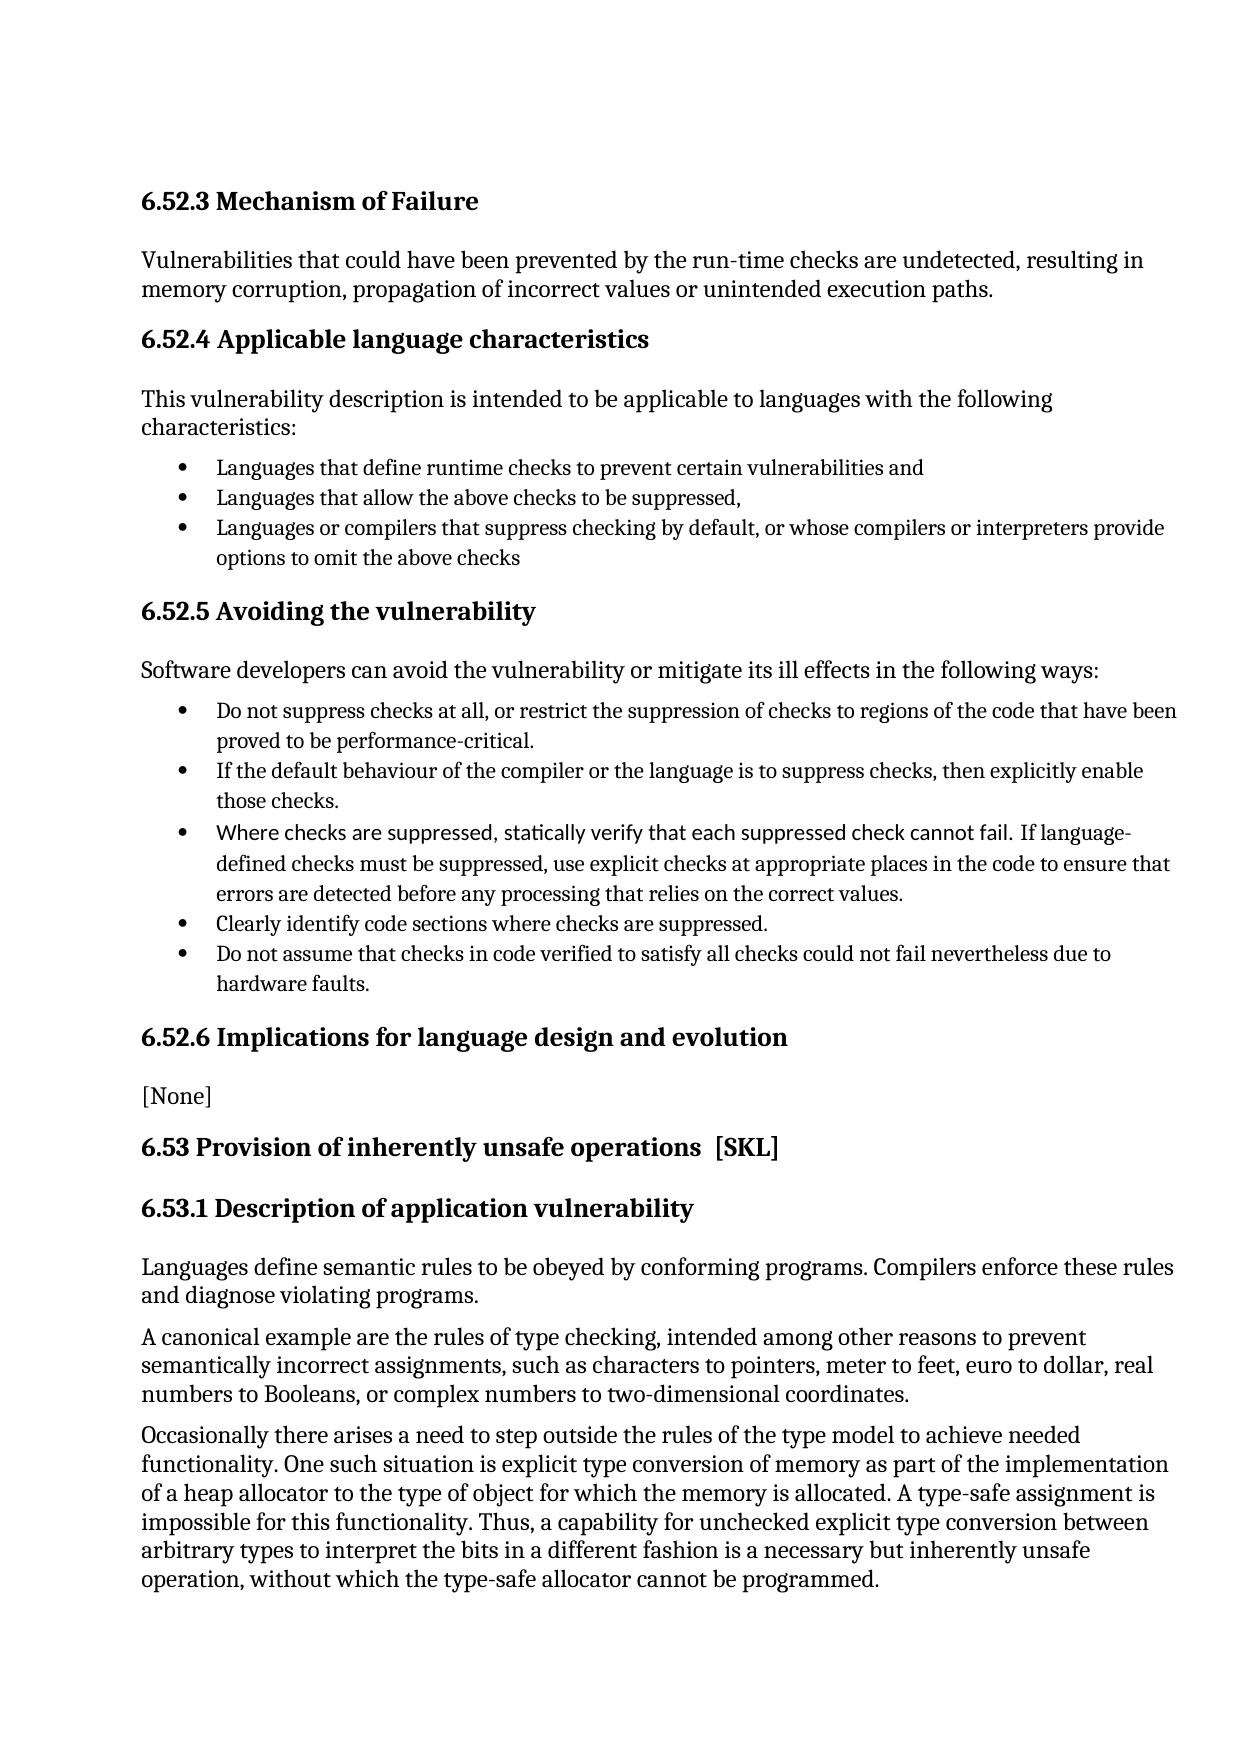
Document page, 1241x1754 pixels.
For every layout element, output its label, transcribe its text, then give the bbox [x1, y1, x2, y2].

subtitle 6.52.5 Avoiding the vulnerability [141, 596, 1182, 627]
subtitle 6.52.6 Implications for language design and evolution [141, 1022, 1182, 1053]
list Do not suppress checks at all, or restrict the suppression of checks to regions of the code that have been proved to be performance-critical. [178, 698, 1182, 754]
list Languages or compilers that suppress checking by default, or whose compilers or interpreters provide options to omit the above checks [178, 515, 1182, 572]
list Languages that define runtime checks to prevent certain vulnerabilities and [178, 454, 1182, 481]
text Occasionally there arises a need to step outside the rules of the type model to achieve needed functionality. One such situation is explicit type conversion of memory as part of the implementation of a heap allocator to the type of object for which the memory is allocated. A type-safe assignment is impossible for this functionality. Thus, a capability for unchecked explicit type conversion between arbitrary types to interpret the bits in a different fashion is a necessary but inherently unsafe operation, without which the type-safe allocator cannot be programmed. [141, 1421, 1182, 1594]
text [None] [141, 1082, 1182, 1111]
list Do not assume that checks in code verified to satisfy all checks could not fail nevertheless due to hardware faults. [178, 941, 1182, 997]
list Clearly identify code sections where checks are suppressed. [178, 911, 1182, 937]
list If the default behaviour of the compiler or the language is to suppress checks, then explicitly enable those checks. [178, 758, 1182, 814]
text This vulnerability description is intended to be applicable to languages with the following characteristics: [141, 384, 1182, 442]
subtitle 6.53 Provision of inherently unsafe operations [SKL] [141, 1132, 1182, 1163]
text Vulnerabilities that could have been prevented by the run-time checks are undetected, resulting in memory corruption, propagation of incorrect values or unintended execution paths. [141, 246, 1182, 304]
text A canonical example are the rules of type checking, intended among other reasons to prevent semantically incorrect assignments, such as characters to pointers, meter to feet, euro to dollar, real numbers to Booleans, or complex numbers to two-dimensional coordinates. [141, 1323, 1182, 1409]
subtitle 6.52.3 Mechanism of Failure [141, 186, 1182, 217]
text Software developers can avoid the vulnerability or mitigate its ill effects in the following ways: [141, 656, 1182, 685]
subtitle 6.52.4 Applicable language characteristics [141, 324, 1182, 356]
text Languages define semantic rules to be obeyed by conforming programs. Compilers enforce these rules and diagnose violating programs. [141, 1253, 1182, 1310]
subtitle 6.53.1 Description of application vulnerability [141, 1193, 1182, 1224]
list Languages that allow the above checks to be suppressed, [178, 485, 1182, 511]
list Where checks are suppressed, statically verify that each suppressed check cannot fail. If language-defined checks must be suppressed, use explicit checks at appropriate places in the code to ensure that errors are detected before any processing that relies on the correct values. [178, 818, 1182, 907]
